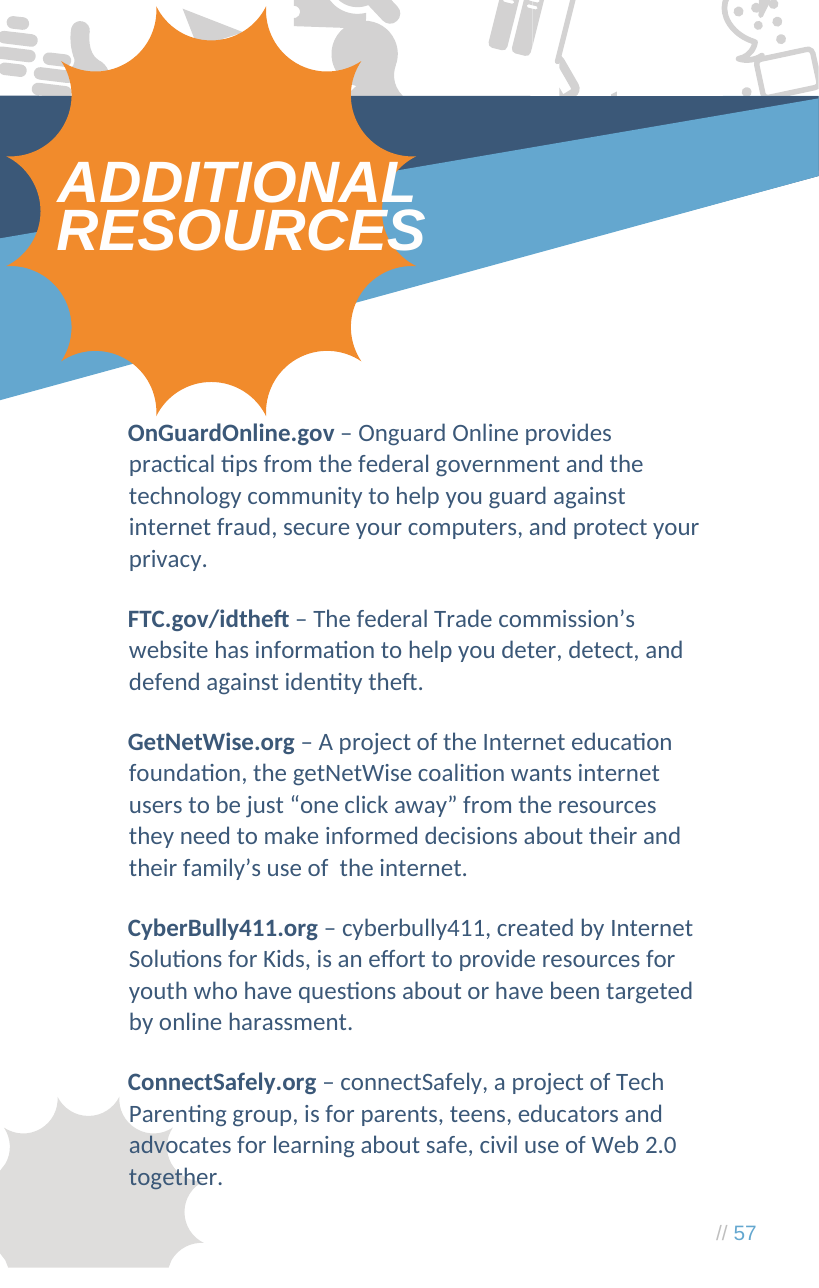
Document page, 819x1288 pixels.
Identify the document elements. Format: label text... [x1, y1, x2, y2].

text GetNetWise.org – A project of the Internet education foundation, the getNetWise coalition wants internet users to be just “one click away” from the resources they need to make informed decisions about their and their family’s use of the internet. [128, 726, 688, 882]
text CyberBully411.org – cyberbully411, created by Internet Solutions for Kids, is an effort to provide resources for youth who have questions about or have been targeted by online harassment. [128, 912, 701, 1037]
text OnGuardOnline.gov – Onguard Online provides practical tips from the federal government and the technology community to help you guard against internet fraud, secure your computers, and protect your privacy. [128, 246, 701, 573]
text ConnectSafely.org – connectSafely, a project of Tech Parenting group, is for parents, teens, educators and advocates for learning about safe, civil use of Web 2.0 together. [128, 1067, 683, 1191]
text FTC.gov/idtheft – The federal Trade commission’s website has information to help you deter, detect, and defend against identity theft. [128, 603, 701, 696]
